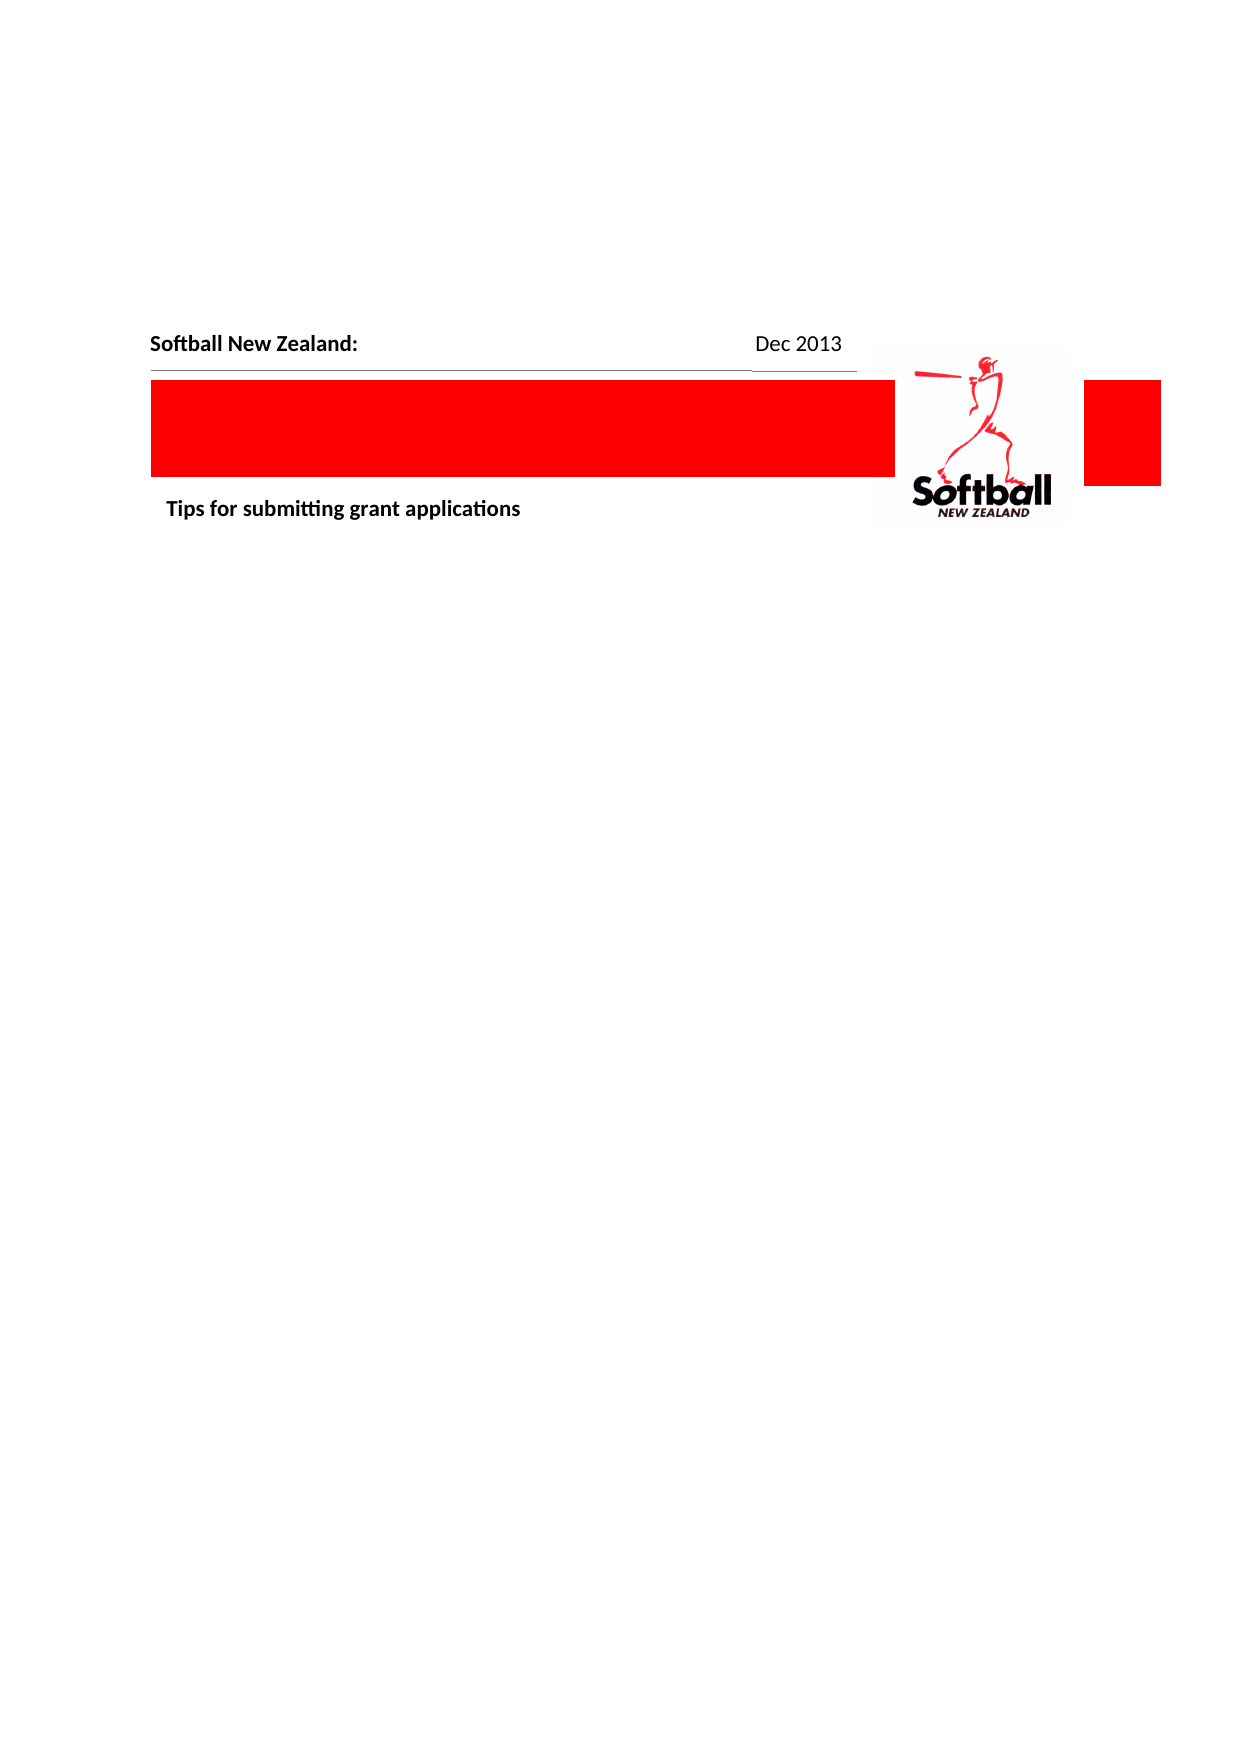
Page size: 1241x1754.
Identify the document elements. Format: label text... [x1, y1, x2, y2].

text Softball New Zealand: Dec 2013 [150, 329, 1090, 357]
picture [872, 345, 1070, 527]
